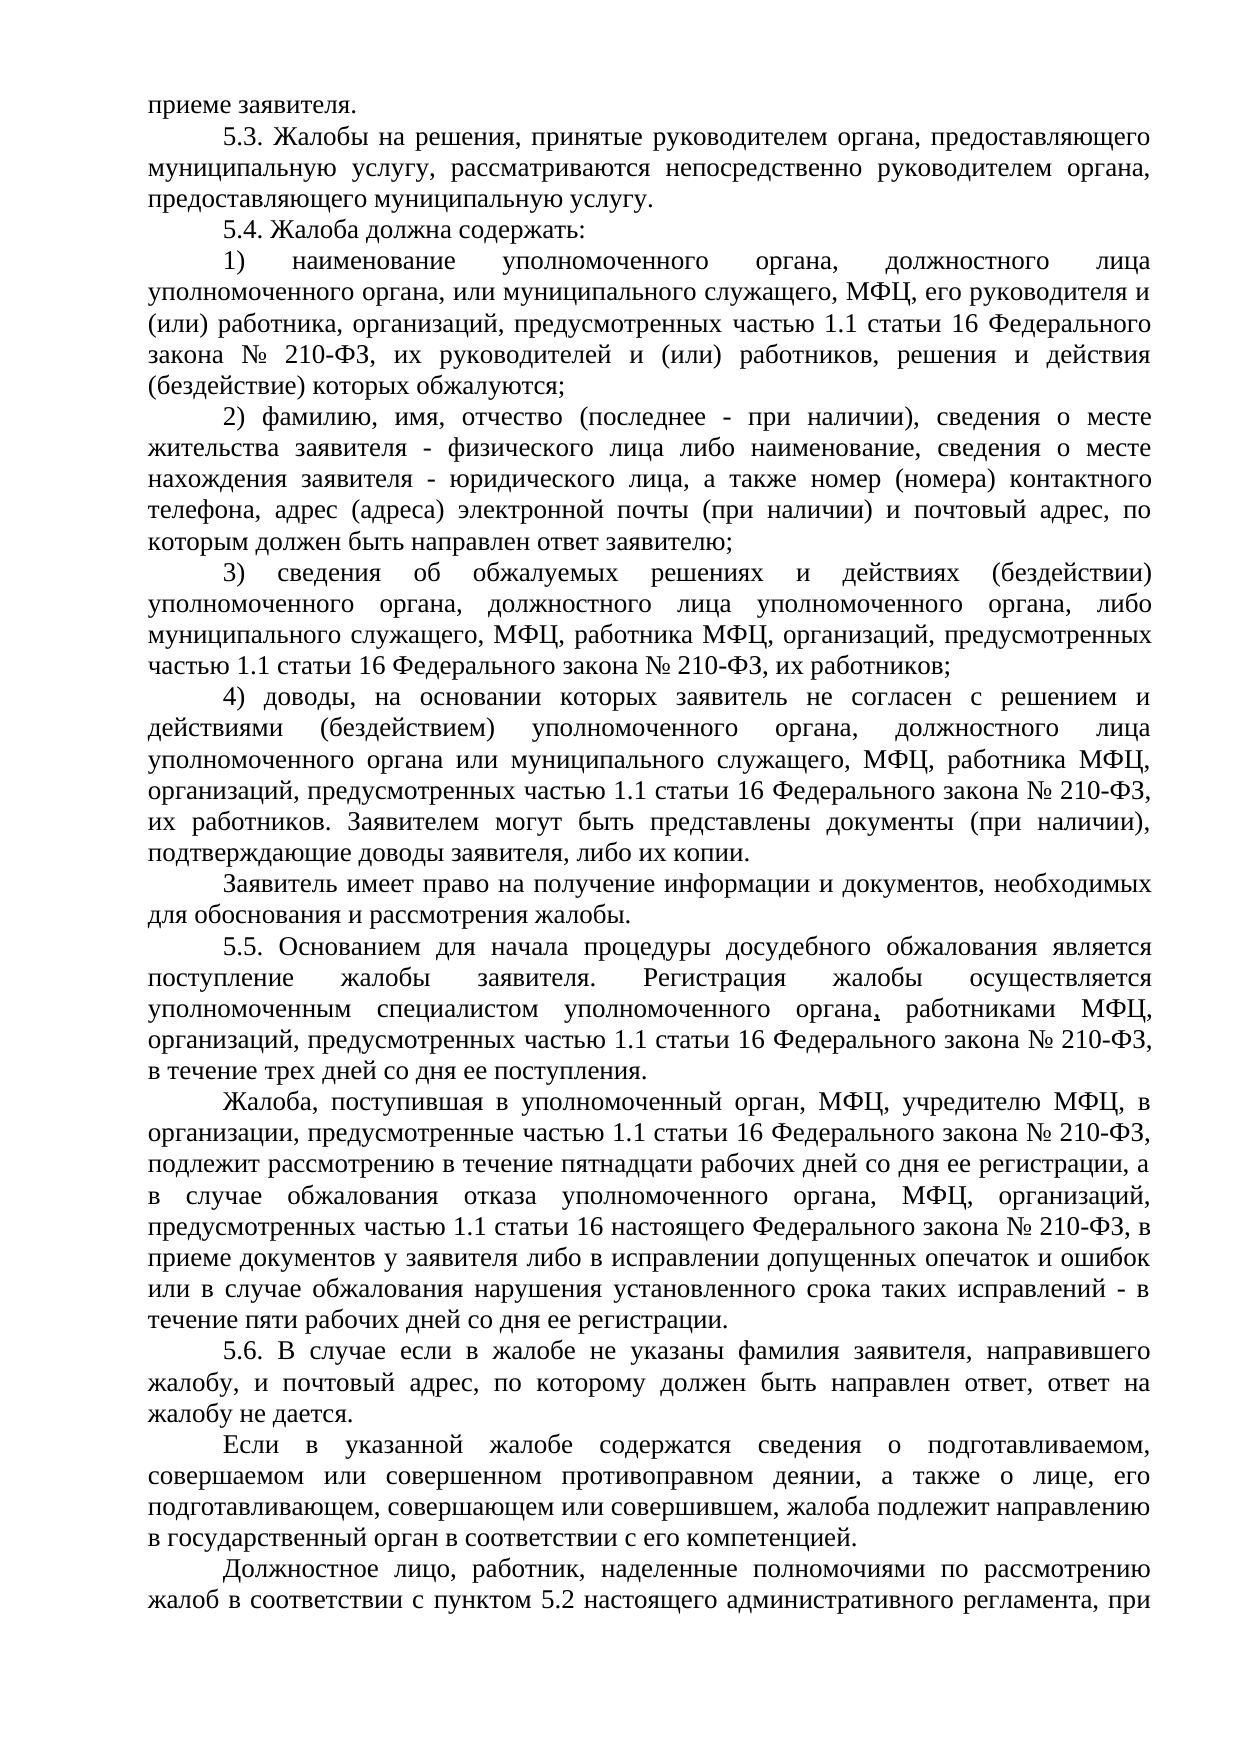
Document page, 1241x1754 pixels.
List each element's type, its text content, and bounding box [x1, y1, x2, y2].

text 5.5. Основанием для начала процедуры досудебного обжалования является поступление жалобы заявителя. Регистрация жалобы осуществляется уполномоченным специалистом уполномоченного органа, работниками МФЦ, организаций, предусмотренных частью 1.1 статьи 16 Федерального закона № 210-ФЗ, в течение трех дней со дня ее поступления. [148, 929, 1153, 1085]
text Заявитель имеет право на получение информации и документов, необходимых для обоснования и рассмотрения жалобы. [148, 867, 1153, 929]
text 1) наименование уполномоченного органа, должностного лица уполномоченного органа, или муниципального служащего, МФЦ, его руководителя и (или) работника, организаций, предусмотренных частью 1.1 статьи 16 Федерального закона № 210-ФЗ, их руководителей и (или) работников, решения и действия (бездействие) которых обжалуются; [148, 244, 1152, 400]
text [148, 89, 1152, 120]
text 4) доводы, на основании которых заявитель не согласен с решением и действиями (бездействием) уполномоченного органа, должностного лица уполномоченного органа или муниципального служащего, МФЦ, работника МФЦ, организаций, предусмотренных частью 1.1 статьи 16 Федерального закона № 210-ФЗ, их работников. Заявителем могут быть представлены документы (при наличии), подтверждающие доводы заявителя, либо их копии. [148, 680, 1152, 867]
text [148, 1552, 1152, 1615]
text 3) сведения об обжалуемых решениях и действиях (бездействии) уполномоченного органа, должностного лица уполномоченного органа, либо муниципального служащего, МФЦ, работника МФЦ, организаций, предусмотренных частью 1.1 статьи 16 Федерального закона № 210-ФЗ, их работников; [148, 556, 1153, 680]
text 5.6. В случае если в жалобе не указаны фамилия заявителя, направившего жалобу, и почтовый адрес, по которому должен быть направлен ответ, ответ на жалобу не дается. [148, 1334, 1152, 1428]
text Если в указанной жалобе содержатся сведения о подготавливаемом, совершаемом или совершенном противоправном деянии, а также о лице, его подготавливающем, совершающем или совершившем, жалоба подлежит направлению в государственный орган в соответствии с его компетенцией. [148, 1428, 1152, 1552]
text Жалоба, поступившая в уполномоченный орган, МФЦ, учредителю МФЦ, в организации, предусмотренные частью 1.1 статьи 16 Федерального закона № 210-ФЗ, подлежит рассмотрению в течение пятнадцати рабочих дней со дня ее регистрации, а в случае обжалования отказа уполномоченного органа, МФЦ, организаций, предусмотренных частью 1.1 статьи 16 настоящего Федерального закона № 210-ФЗ, в приеме документов у заявителя либо в исправлении допущенных опечаток и ошибок или в случае обжалования нарушения установленного срока таких исправлений - в течение пяти рабочих дней со дня ее регистрации. [148, 1085, 1152, 1334]
text 5.3. Жалобы на решения, принятые руководителем органа, предоставляющего муниципальную услугу, рассматриваются непосредственно руководителем органа, предоставляющего муниципальную услугу. [148, 120, 1152, 213]
text 5.4. Жалоба должна содержать: [148, 213, 1153, 244]
text 2) фамилию, имя, отчество (последнее - при наличии), сведения о месте жительства заявителя - физического лица либо наименование, сведения о месте нахождения заявителя - юридического лица, а также номер (номера) контактного телефона, адрес (адреса) электронной почты (при наличии) и почтовый адрес, по которым должен быть направлен ответ заявителю; [148, 400, 1153, 556]
